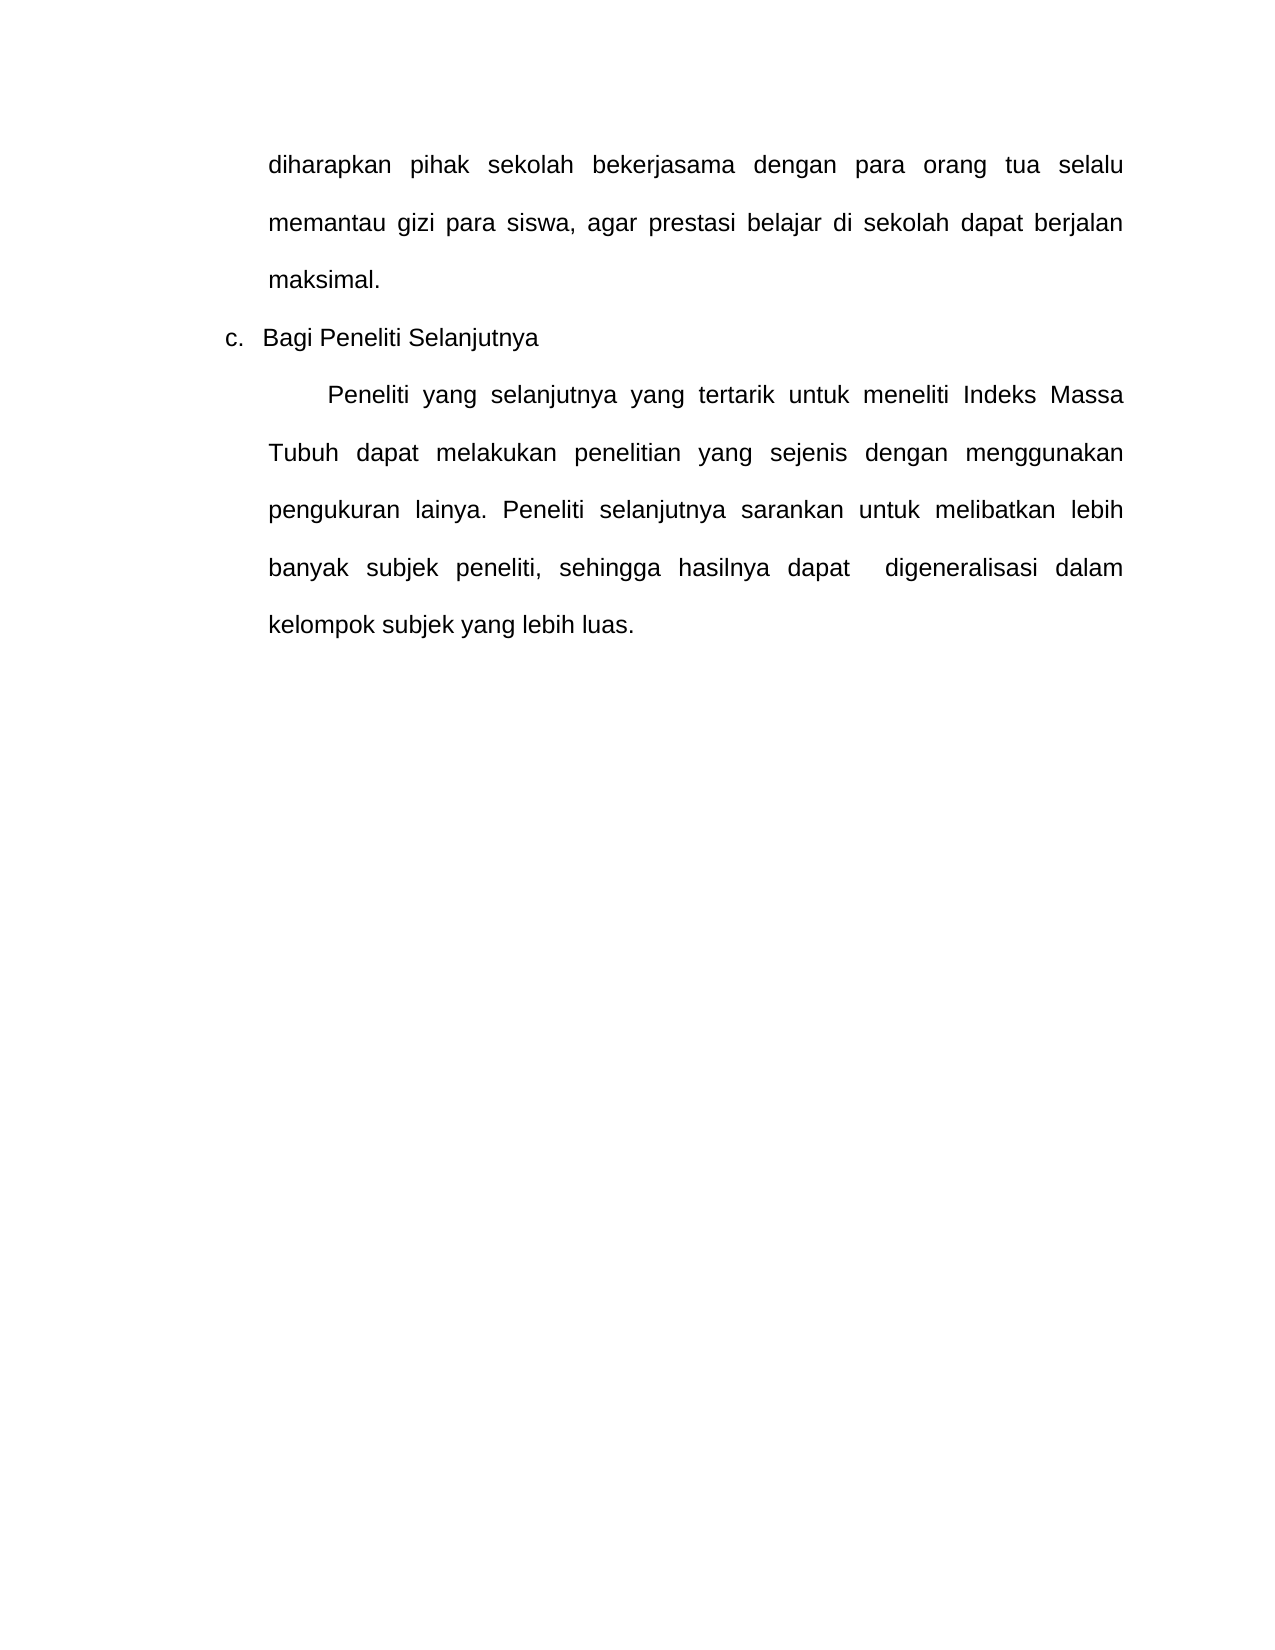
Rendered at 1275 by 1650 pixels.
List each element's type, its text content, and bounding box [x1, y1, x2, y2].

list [268, 150, 1125, 294]
list Peneliti yang selanjutnya yang tertarik untuk meneliti Indeks Massa Tubuh dapat melakukan penelitian yang sejenis dengan menggunakan pengukuran lainya. Peneliti selanjutnya sarankan untuk melibatkan lebih banyak subjek peneliti, sehingga hasilnya dapat digeneralisasi dalam kelompok subjek yang lebih luas. [268, 380, 1125, 639]
list Bagi Peneliti Selanjutnya [225, 322, 1125, 351]
